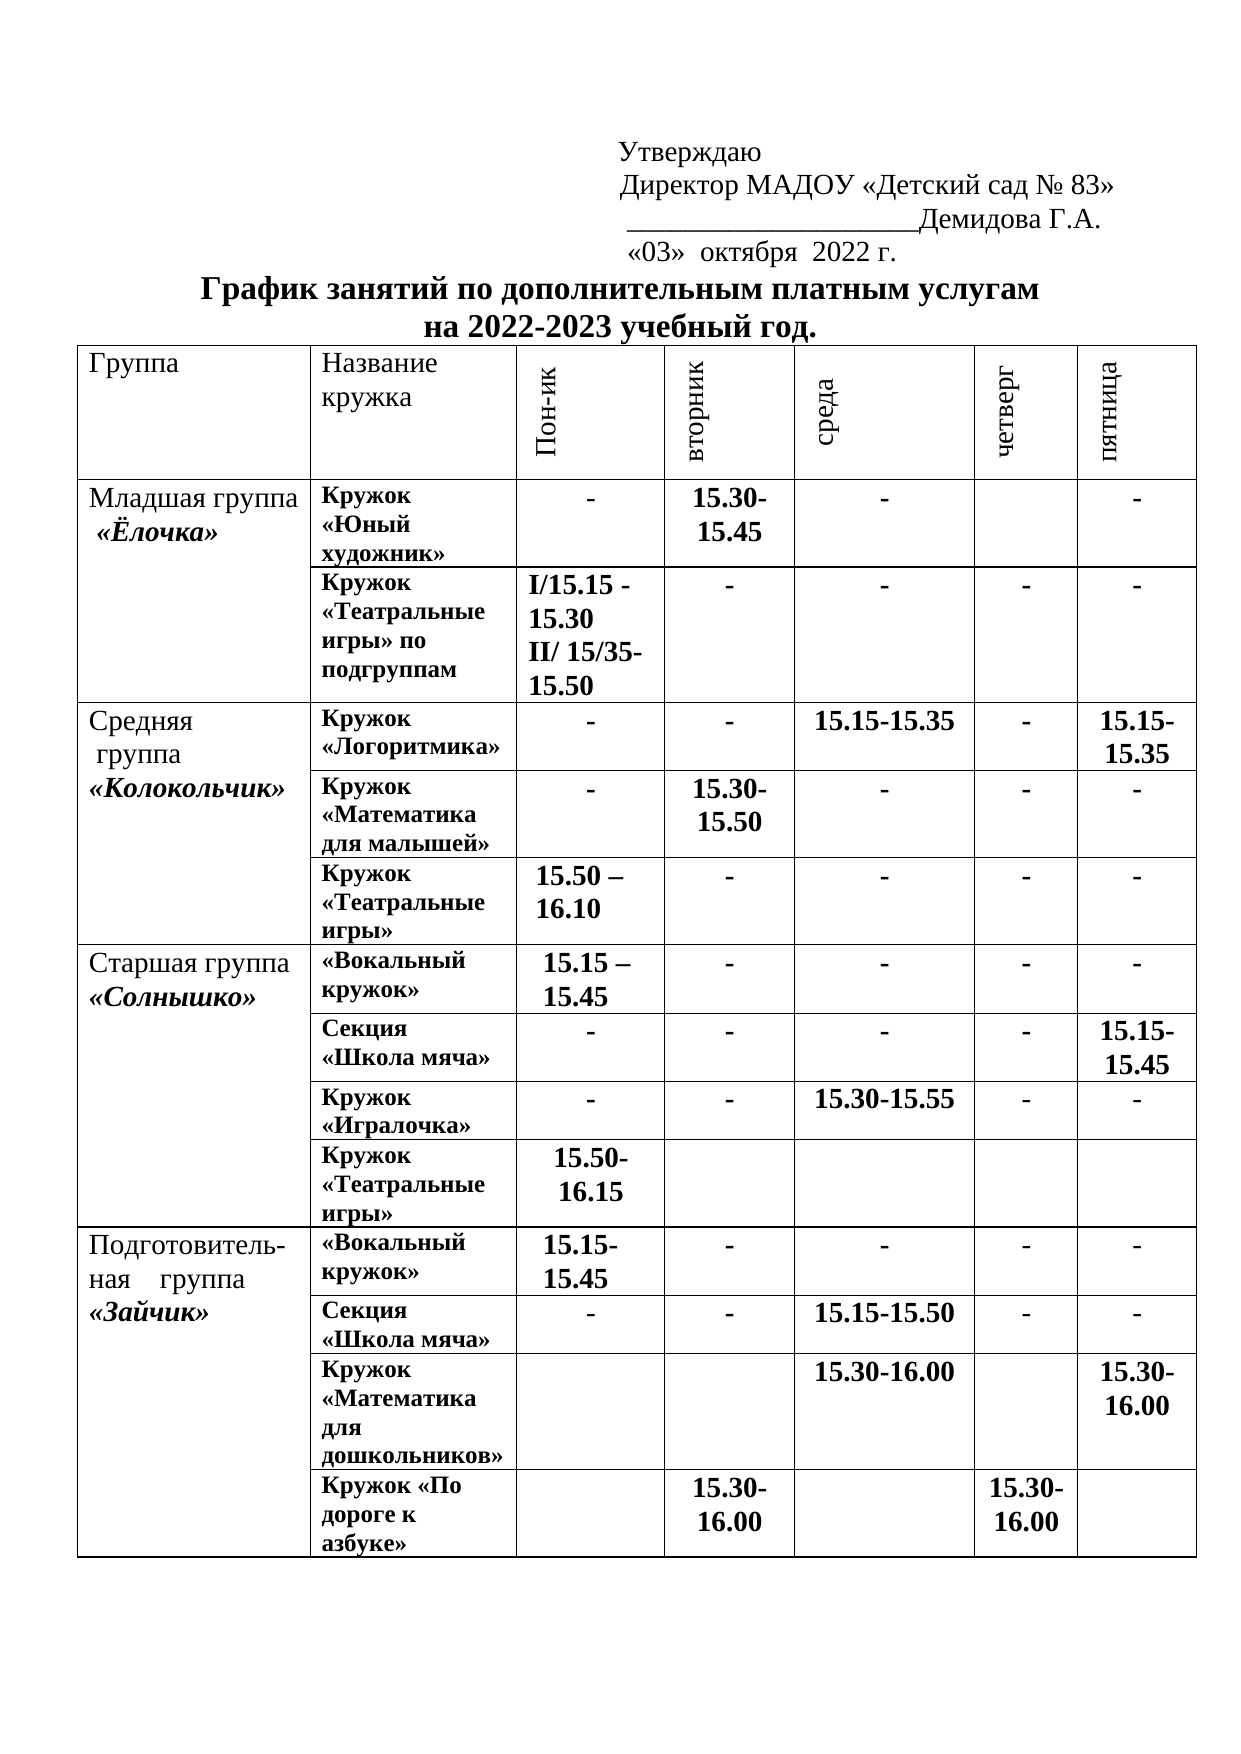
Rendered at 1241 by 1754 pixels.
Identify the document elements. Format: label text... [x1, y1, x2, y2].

table_cell - [665, 1228, 794, 1294]
table_cell Кружок «Игралочка» [311, 1082, 516, 1139]
table_cell - [665, 858, 794, 944]
table_cell - [1078, 480, 1196, 566]
table_cell - [975, 1082, 1077, 1139]
table_header Название кружка [311, 346, 516, 479]
table_header четверг [975, 346, 1077, 479]
table_cell - [517, 1296, 664, 1353]
table_cell [665, 1140, 794, 1226]
table_cell Кружок «Юный художник» [311, 480, 516, 566]
table_cell - [975, 1228, 1077, 1294]
table_cell 15.30-15.55 [795, 1082, 974, 1139]
table_header среда [795, 346, 974, 479]
text Утверждаю [89, 134, 1152, 167]
table_cell [975, 1140, 1077, 1226]
table_cell Секция «Школа мяча» [311, 1014, 516, 1081]
table_cell «Вокальный кружок» [311, 945, 516, 1012]
table_cell [1078, 1140, 1196, 1226]
table_cell 15.15-15.35 [1078, 703, 1196, 770]
table_cell [795, 1470, 974, 1556]
table_cell - [1078, 1228, 1196, 1294]
text График занятий по дополнительным платным услугам [89, 268, 1152, 306]
table_cell - [1078, 858, 1196, 944]
table_cell - [517, 1014, 664, 1081]
table_cell - [975, 945, 1077, 1012]
table_cell - [795, 945, 974, 1012]
table_cell I/15.15 - 15.30 II/ 15/35-15.50 [517, 568, 664, 702]
table_cell - [665, 1082, 794, 1139]
table_cell 15.15-15.35 [795, 703, 974, 770]
table_cell 15.30-16.00 [1078, 1354, 1196, 1469]
table_cell Секция «Школа мяча» [311, 1296, 516, 1353]
table_cell Кружок «Математика для дошкольников» [311, 1354, 516, 1469]
table_cell - [795, 1228, 974, 1294]
table_cell - [795, 1014, 974, 1081]
table_cell - [795, 858, 974, 944]
text ____________________Демидова Г.А. [605, 201, 1152, 234]
table_cell Младшая группа «Ёлочка» [78, 480, 310, 702]
table_cell Подготовитель-ная группа «Зайчик» [78, 1228, 310, 1556]
table_cell - [795, 480, 974, 566]
table_cell [795, 1140, 974, 1226]
table_cell - [975, 858, 1077, 944]
table_cell - [1078, 1296, 1196, 1353]
table_cell - [1078, 771, 1196, 857]
table_cell Кружок «Театральные игры» [311, 1140, 516, 1226]
table_cell [517, 1470, 664, 1556]
table_cell - [795, 568, 974, 702]
table_cell - [795, 771, 974, 857]
table_cell - [517, 1082, 664, 1139]
table_cell - [1078, 568, 1196, 702]
text на 2022-2023 учебный год. [89, 306, 1152, 344]
table_cell - [1078, 945, 1196, 1012]
table_cell Кружок «По дороге к азбуке» [311, 1470, 516, 1556]
table_cell Кружок «Математика для малышей» [311, 771, 516, 857]
table_cell - [1078, 1082, 1196, 1139]
table_header Пон-ик [517, 346, 664, 479]
table_cell [665, 1354, 794, 1469]
table_header пятница [1078, 346, 1196, 479]
table_cell - [517, 480, 664, 566]
table_cell Старшая группа «Солнышко» [78, 945, 310, 1226]
table_cell 15.30-16.00 [795, 1354, 974, 1469]
table_cell 15.15- 15.45 [517, 1228, 664, 1294]
table_cell - [665, 945, 794, 1012]
table_cell [975, 1354, 1077, 1469]
table_cell Средняя группа «Колокольчик» [78, 703, 310, 944]
table_cell 15.50-16.15 [517, 1140, 664, 1226]
table_cell Кружок «Логоритмика» [311, 703, 516, 770]
table_cell 15.30- 15.45 [665, 480, 794, 566]
table_cell - [665, 703, 794, 770]
table_cell - [665, 568, 794, 702]
table_cell 15.15 – 15.45 [517, 945, 664, 1012]
table_cell 15.30-15.50 [665, 771, 794, 857]
table_cell - [665, 1296, 794, 1353]
text Директор МАДОУ «Детский сад № 83» [605, 167, 1152, 201]
table_cell - [517, 703, 664, 770]
table_cell 15.15-15.45 [1078, 1014, 1196, 1081]
table_cell Кружок «Театральные игры» [311, 858, 516, 944]
table_cell - [517, 771, 664, 857]
table_cell - [975, 771, 1077, 857]
table_cell - [975, 1296, 1077, 1353]
table_cell «Вокальный кружок» [311, 1228, 516, 1294]
table_header вторник [665, 346, 794, 479]
table_header Группа [78, 346, 310, 479]
table_cell 15.15-15.50 [795, 1296, 974, 1353]
table_cell 15.30-16.00 [975, 1470, 1077, 1556]
table_cell 15.50 – 16.10 [517, 858, 664, 944]
text «03» октября 2022 г. [531, 234, 1152, 268]
table_cell [517, 1354, 664, 1469]
table_cell [1078, 1470, 1196, 1556]
table_cell Кружок «Театральные игры» по подгруппам [311, 568, 516, 702]
table_cell [975, 480, 1077, 566]
table_cell - [665, 1014, 794, 1081]
table_cell - [975, 568, 1077, 702]
table_cell - [975, 703, 1077, 770]
table_cell 15.30-16.00 [665, 1470, 794, 1556]
table_cell - [975, 1014, 1077, 1081]
